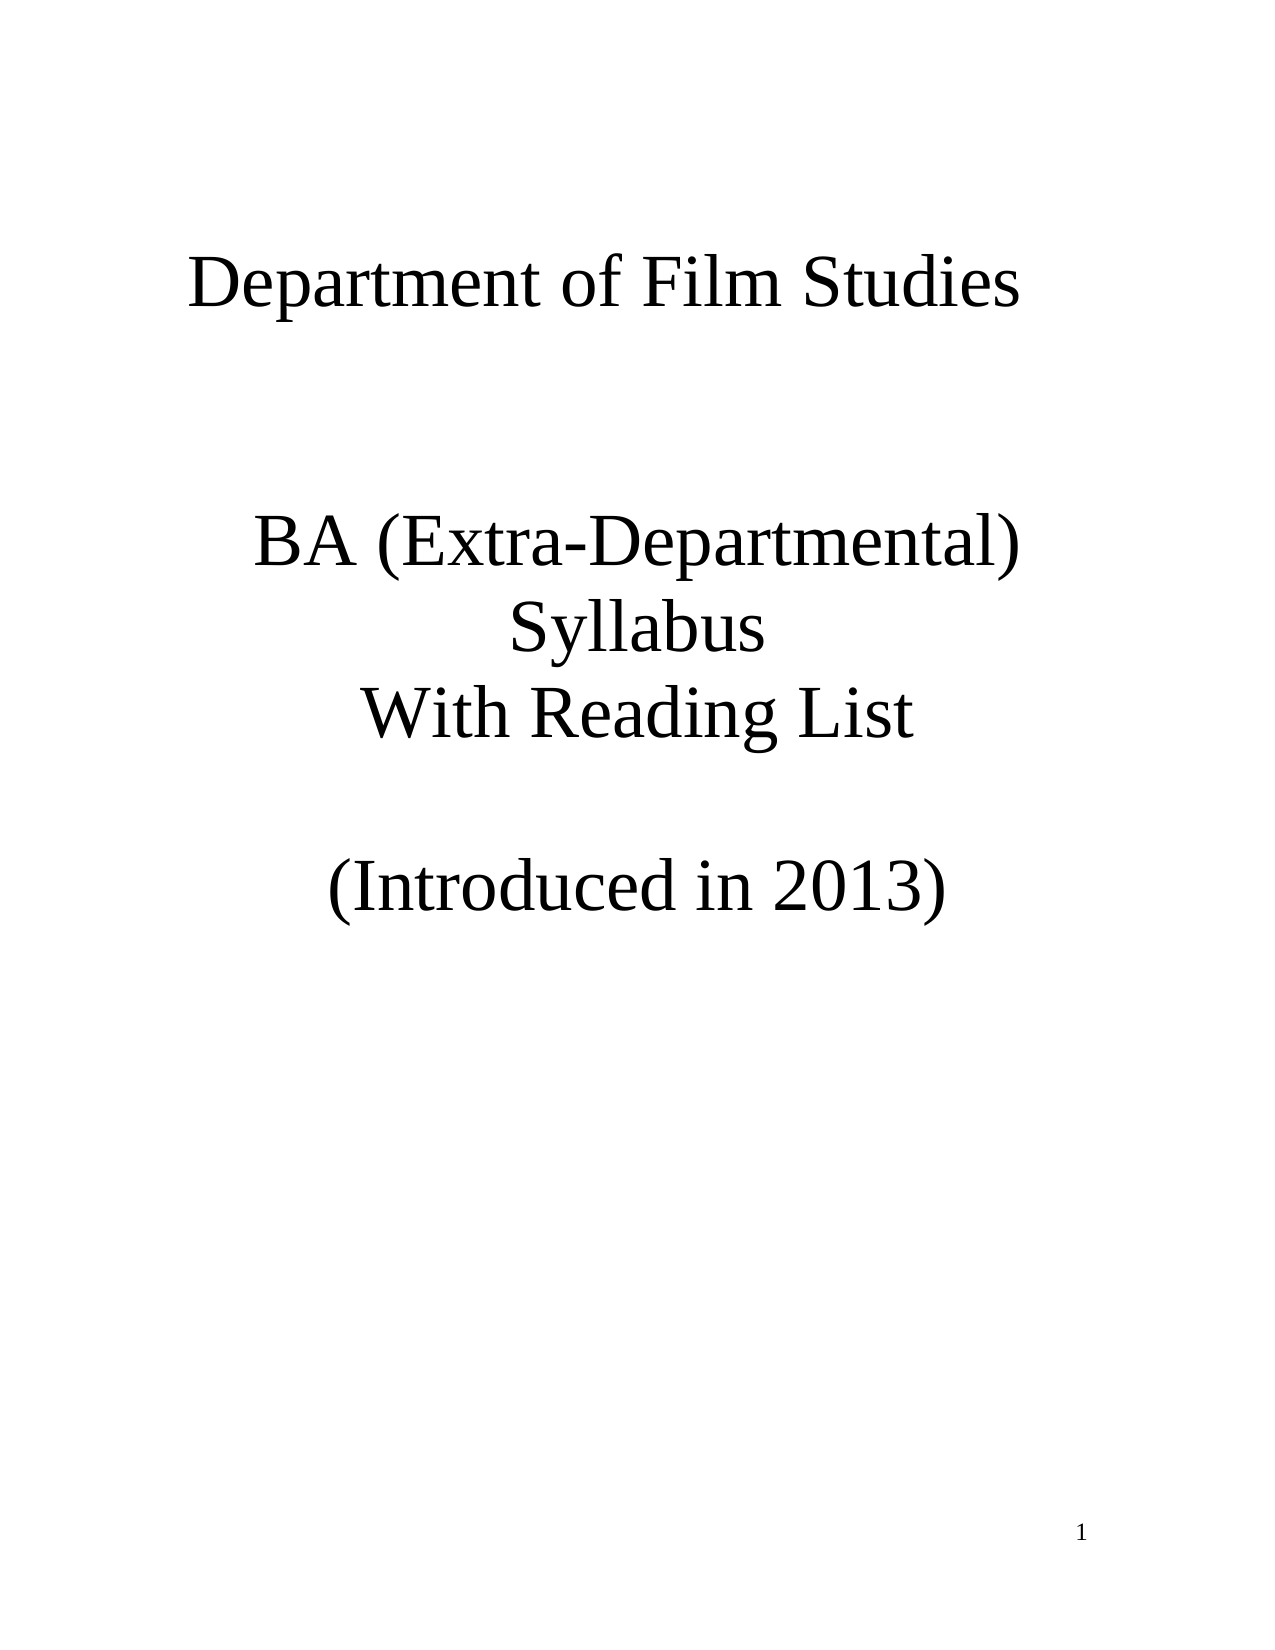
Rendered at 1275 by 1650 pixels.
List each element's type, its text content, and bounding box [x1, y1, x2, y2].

text Department of Film Studies [187, 236, 1087, 322]
text BA (Extra-Departmental) Syllabus [187, 495, 1087, 667]
text (Introduced in 2013) [187, 840, 1087, 926]
text With Reading List [187, 667, 1087, 754]
